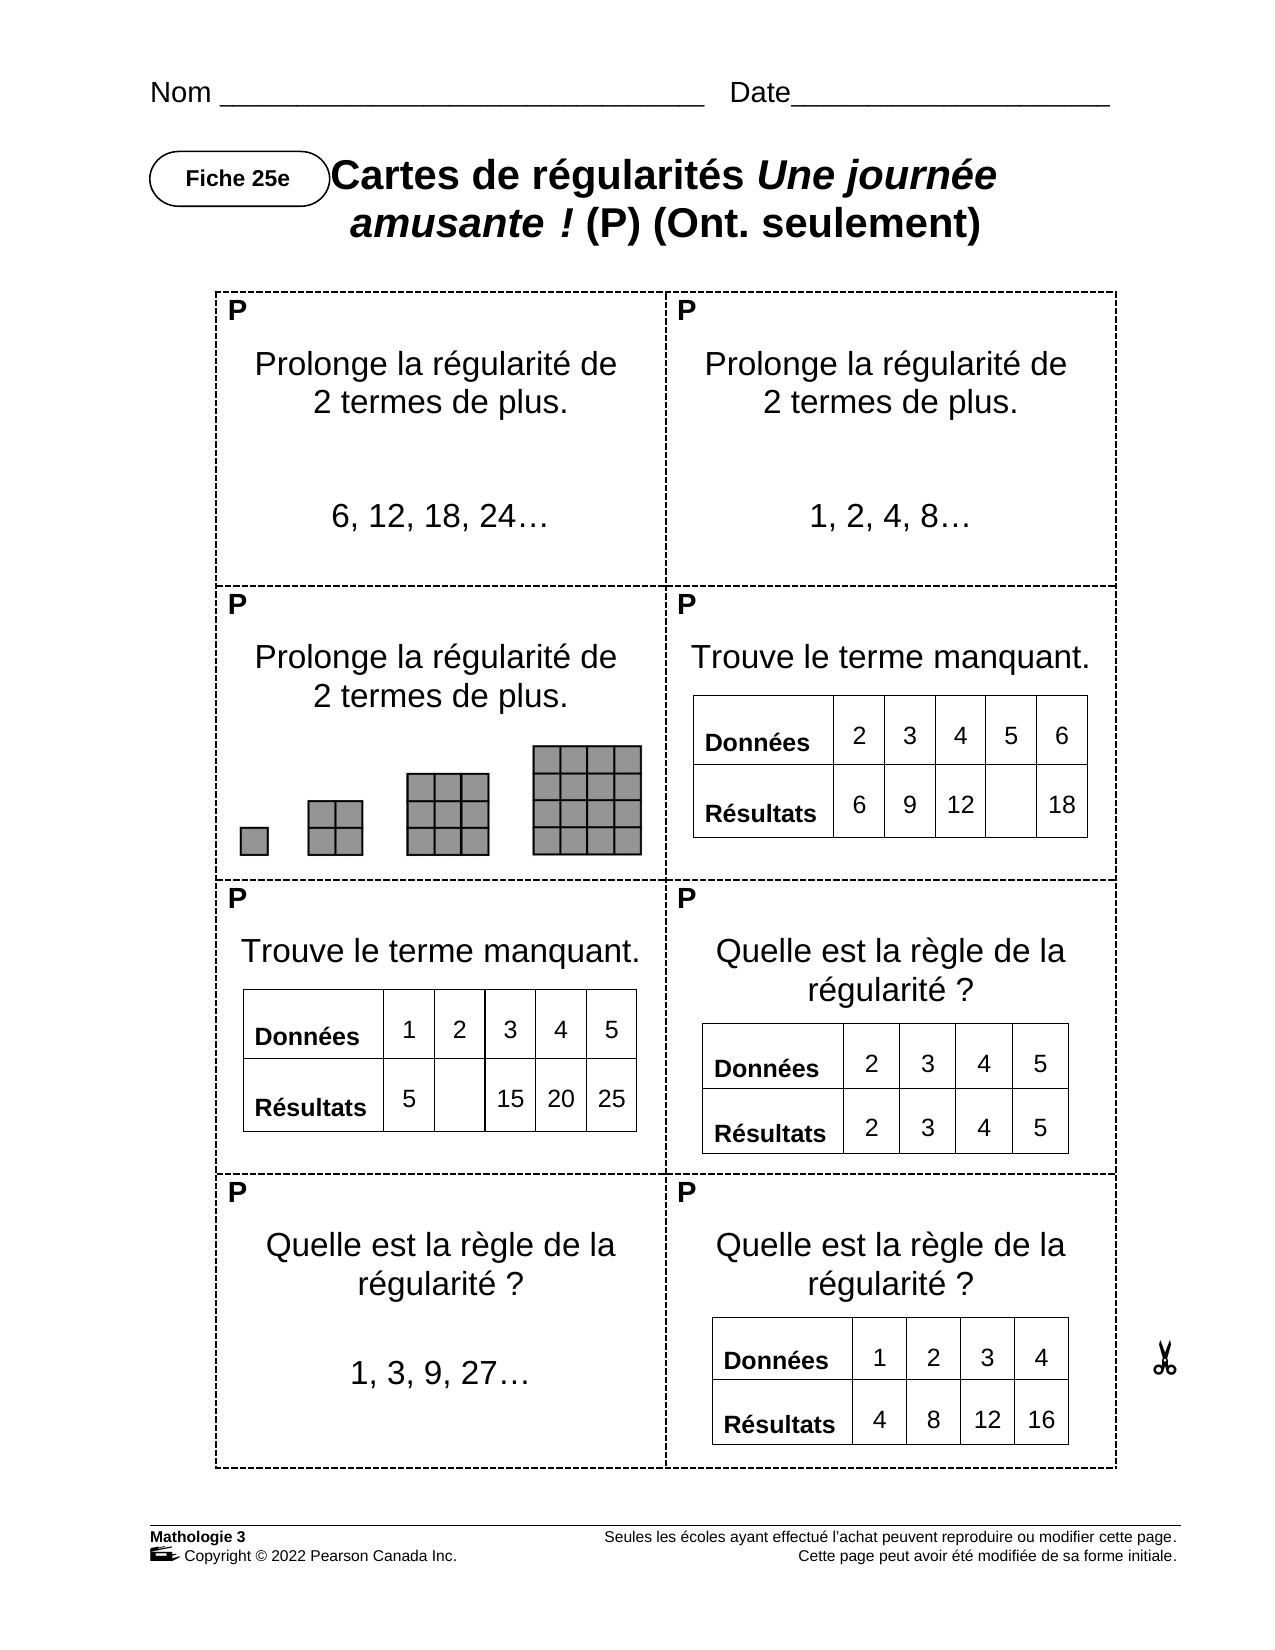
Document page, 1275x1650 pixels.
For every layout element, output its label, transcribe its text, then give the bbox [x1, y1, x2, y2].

table_cell P Trouve le terme manquant. [216, 879, 666, 1173]
table_cell P Prolonge la régularité de 2 termes de plus. [216, 585, 666, 879]
text Cartes de régularités Une journée amusante ! (P) (Ont. seulement) [150, 150, 1181, 246]
picture [1137, 1331, 1193, 1387]
table_cell P Quelle est la règle de la régularité ? [666, 1173, 1116, 1467]
table_header P Prolonge la régularité de 2 termes de plus. 1, 2, 4, 8… [666, 291, 1116, 585]
picture [233, 726, 648, 875]
table_cell P Trouve le terme manquant. [666, 585, 1116, 879]
table_cell P Quelle est la règle de la régularité ? 1, 3, 9, 27… [216, 1173, 666, 1467]
table_cell P Quelle est la règle de la régularité ? [666, 879, 1116, 1173]
table_header P Prolonge la régularité de 2 termes de plus. 6, 12, 18, 24… [216, 291, 666, 585]
picture [150, 1546, 180, 1561]
